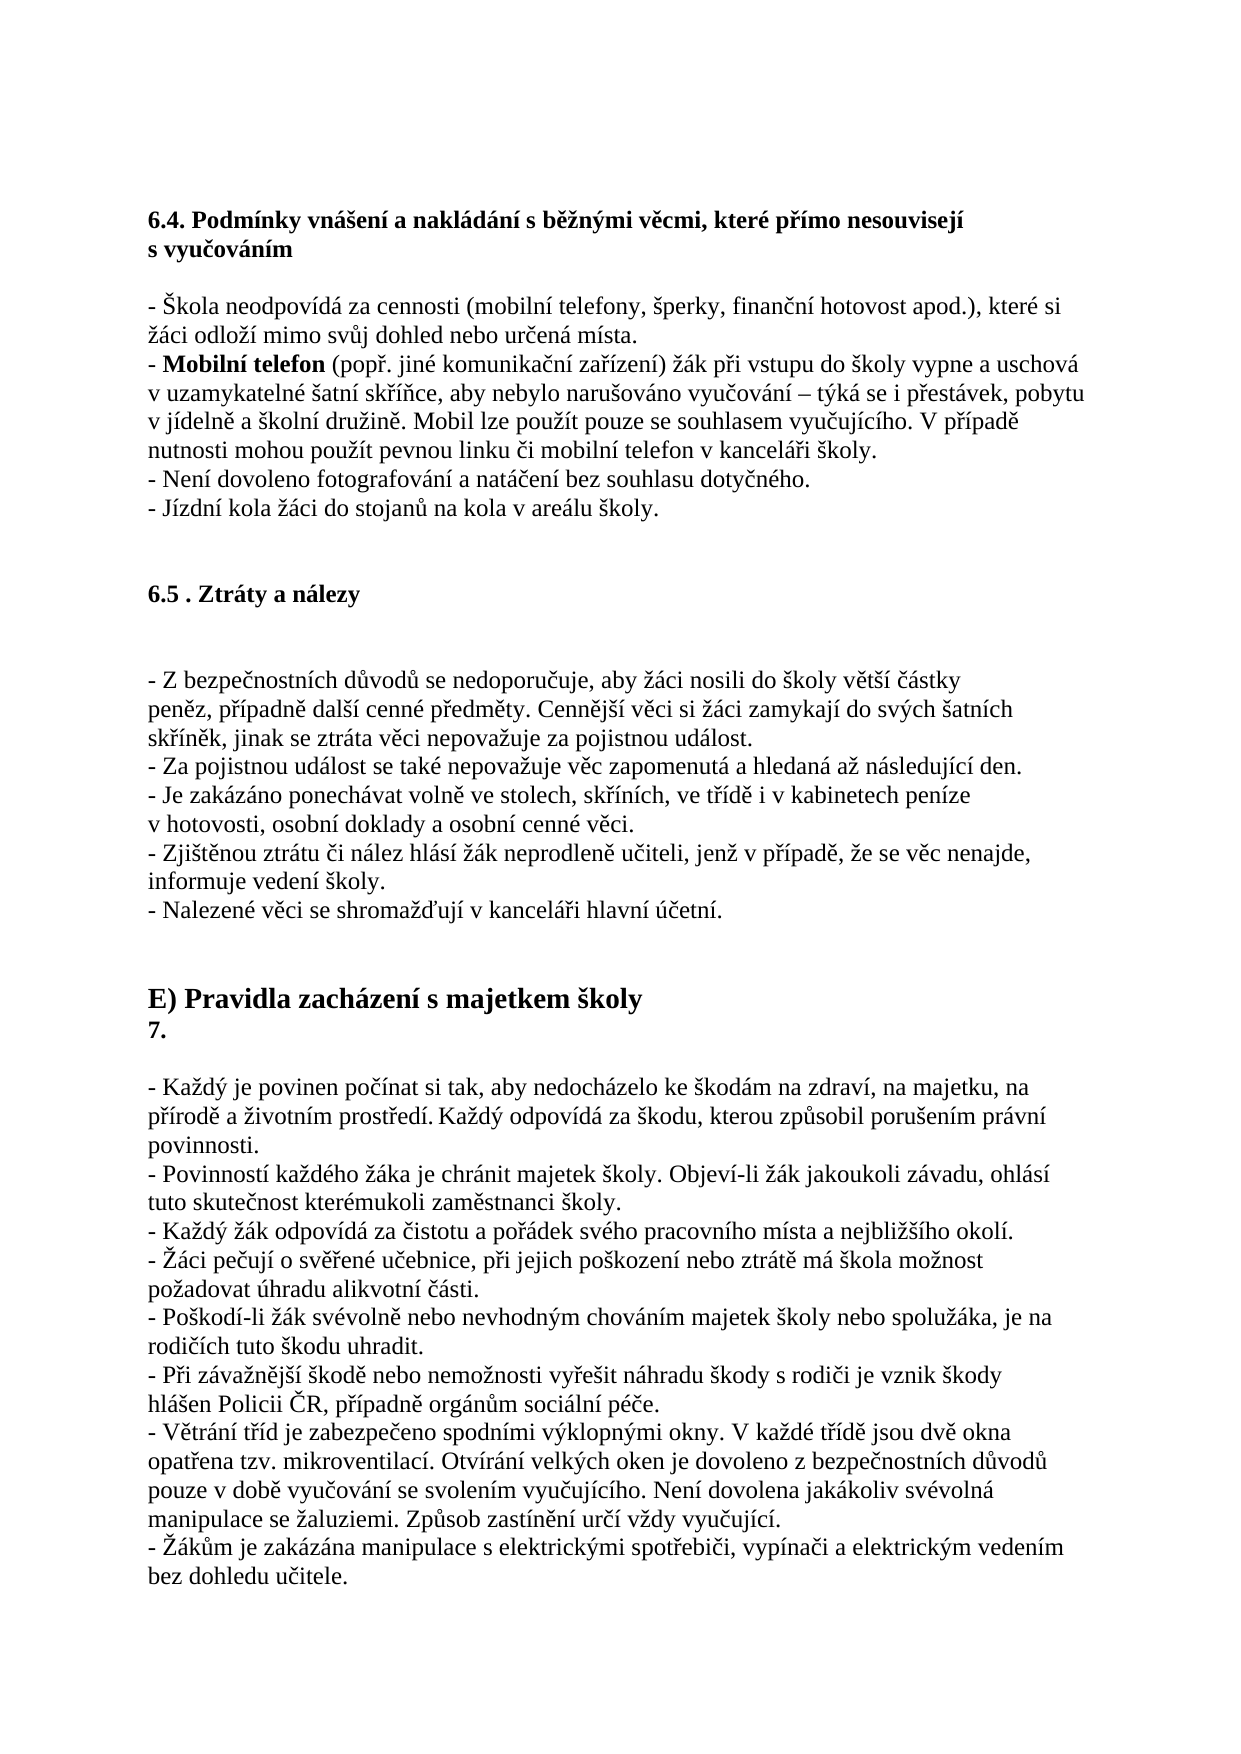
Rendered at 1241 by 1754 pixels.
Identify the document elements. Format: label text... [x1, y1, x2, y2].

text v hotovosti, osobní doklady a osobní cenné věci. [148, 809, 1093, 838]
text - Z bezpečnostních důvodů se nedoporučuje, aby žáci nosili do školy větší částky [148, 665, 1093, 694]
text - Větrání tříd je zabezpečeno spodními výklopnými okny. V každé třídě jsou dvě okna [148, 1417, 1093, 1446]
text - Každý je povinen počínat si tak, aby nedocházelo ke škodám na zdraví, na majetku, na přírodě a životním prostředí. Každý odpovídá za škodu, kterou způsobil porušením právní povinnosti. [148, 1072, 1093, 1159]
text manipulace se žaluziemi. Způsob zastínění určí vždy vyučující. [148, 1504, 1093, 1532]
text - Je zakázáno ponechávat volně ve stolech, skříních, ve třídě i v kabinetech peníze [148, 780, 1093, 809]
text požadovat úhradu alikvotní části. [148, 1274, 1093, 1302]
text - Zjištěnou ztrátu či nález hlásí žák neprodleně učiteli, jenž v případě, že se věc nenajde, informuje vedení školy. [148, 838, 1093, 895]
text žáci odloží mimo svůj dohled nebo určená místa. [148, 320, 1093, 349]
text - Škola neodpovídá za cennosti (mobilní telefony, šperky, finanční hotovost apod.), které si [148, 291, 1093, 320]
text - Povinností každého žáka je chránit majetek školy. Objeví-li žák jakoukoli závadu, ohlásí [148, 1159, 1093, 1187]
text - Každý žák odpovídá za čistotu a pořádek svého pracovního místa a nejbližšího okolí. [148, 1216, 1093, 1245]
text - Poškodí-li žák svévolně nebo nevhodným chováním majetek školy nebo spolužáka, je na rodičích tuto škodu uhradit. [148, 1302, 1093, 1360]
text - Při závažnější škodě nebo nemožnosti vyřešit náhradu škody s rodiči je vznik škody [148, 1360, 1093, 1389]
text opatřena tzv. mikroventilací. Otvírání velkých oken je dovoleno z bezpečnostních důvodů [148, 1446, 1093, 1475]
text - Není dovoleno fotografování a natáčení bez souhlasu dotyčného. [148, 464, 1093, 493]
text hlášen Policii ČR, případně orgánům sociální péče. [148, 1389, 1093, 1417]
text - Nalezené věci se shromažďují v kanceláři hlavní účetní. [148, 895, 1093, 924]
text 6.4. Podmínky vnášení a nakládání s běžnými věcmi, které přímo nesouvisejí s vyučováním [148, 205, 1093, 263]
text E) Pravidla zacházení s majetkem školy [148, 981, 1093, 1015]
text peněz, případně další cenné předměty. Cennější věci si žáci zamykají do svých šatních skříněk, jinak se ztráta věci nepovažuje za pojistnou událost. [148, 694, 1093, 751]
text tuto skutečnost kterémukoli zaměstnanci školy. [148, 1187, 1093, 1216]
text - Žákům je zakázána manipulace s elektrickými spotřebiči, vypínači a elektrickým vedením bez dohledu učitele. [148, 1532, 1093, 1590]
text - Mobilní telefon (popř. jiné komunikační zařízení) žák při vstupu do školy vypne a uschová v uzamykatelné šatní skříňce, aby nebylo narušováno vyučování – týká se i přestávek, pobytu v jídelně a školní družině. Mobil lze použít pouze se souhlasem vyučujícího. V případě nutnosti mohou použít pevnou linku či mobilní telefon v kanceláři školy. [148, 349, 1093, 464]
text - Za pojistnou událost se také nepovažuje věc zapomenutá a hledaná až následující den. [148, 751, 1093, 780]
text 7. [148, 1015, 1093, 1044]
text - Žáci pečují o svěřené učebnice, při jejich poškození nebo ztrátě má škola možnost [148, 1245, 1093, 1274]
text pouze v době vyučování se svolením vyučujícího. Není dovolena jakákoliv svévolná [148, 1475, 1093, 1504]
text - Jízdní kola žáci do stojanů na kola v areálu školy. [148, 493, 1093, 521]
list . Ztráty a nálezy [148, 579, 1093, 608]
